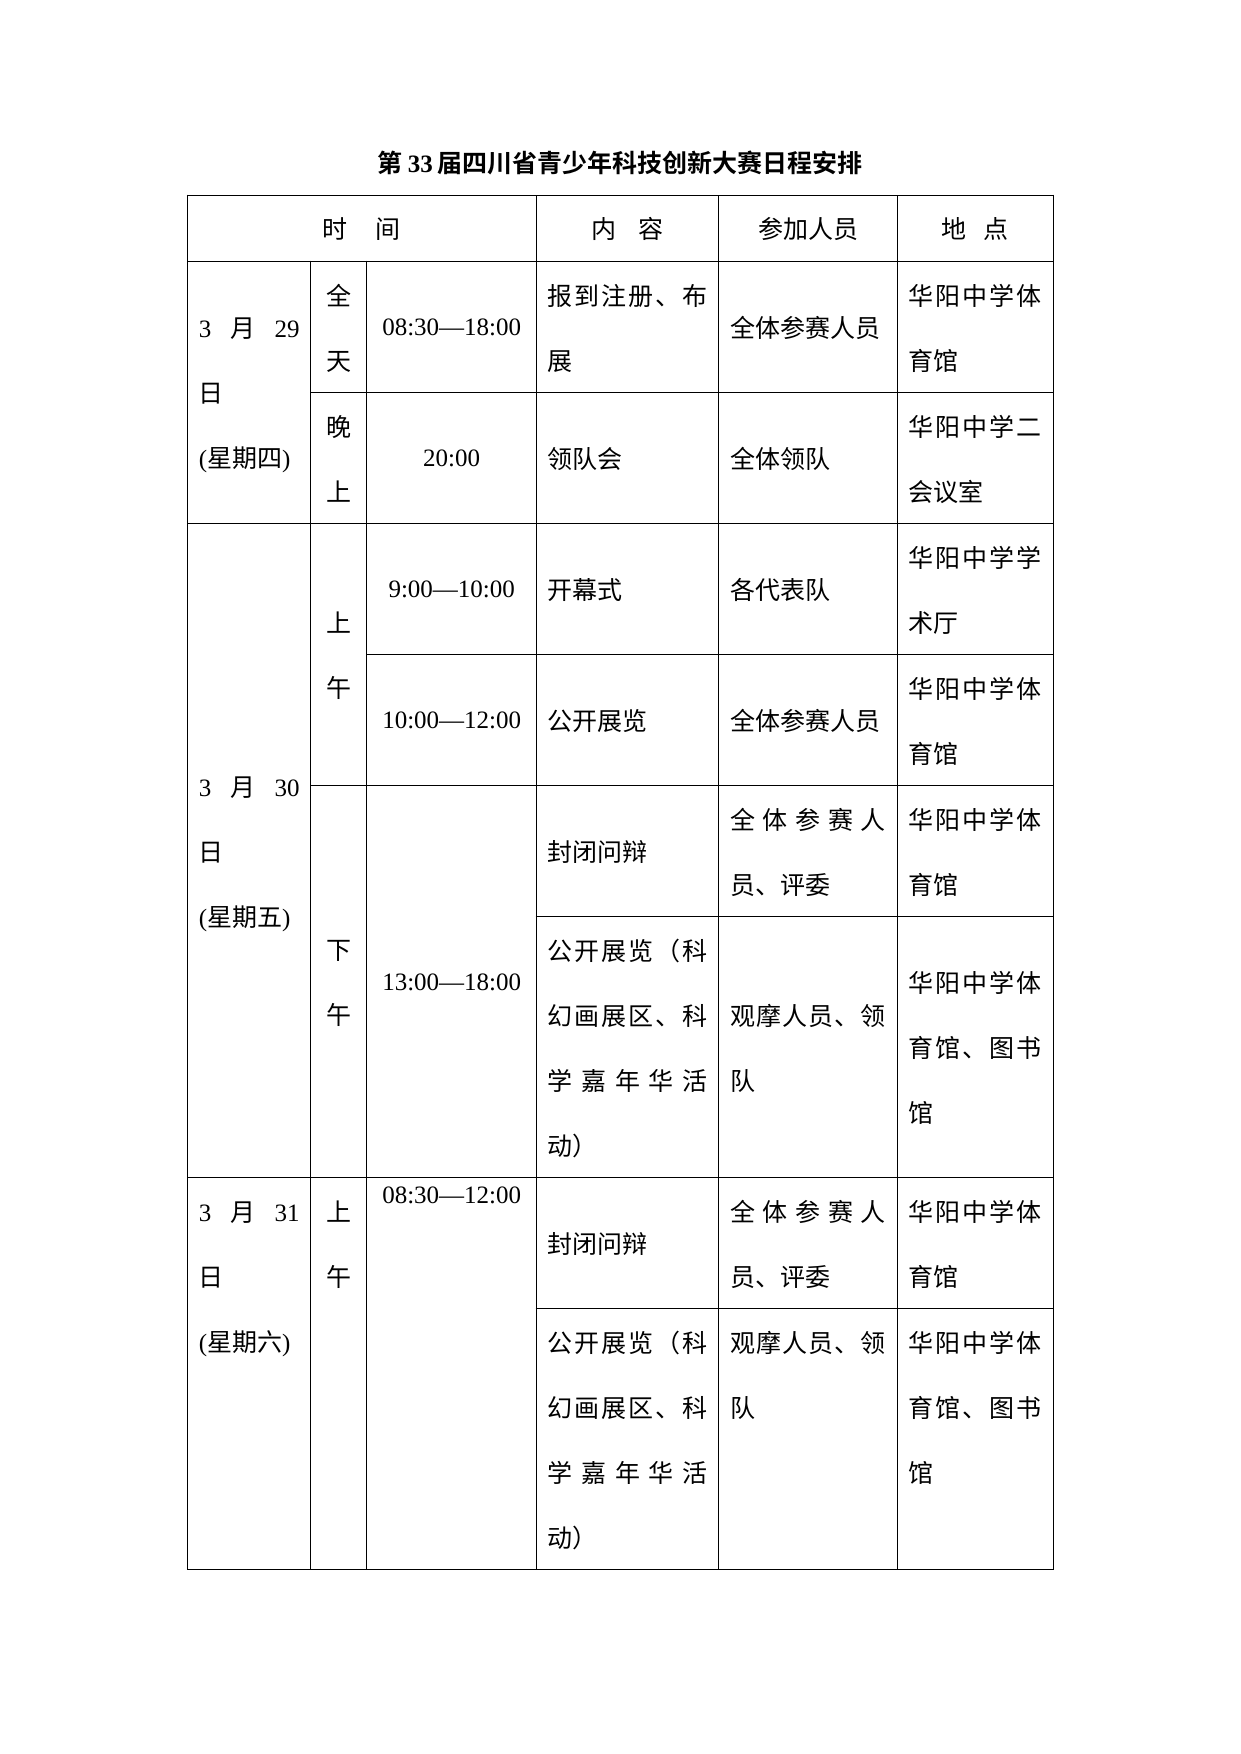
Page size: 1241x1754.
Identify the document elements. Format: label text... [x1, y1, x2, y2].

table_cell 10:00—12:00 [367, 655, 536, 785]
table_cell 全体参赛人员、评委 [719, 1178, 897, 1308]
text 第33届四川省青少年科技创新大赛日程安排 [187, 129, 1053, 194]
table_cell 9:00—10:00 [367, 524, 536, 654]
table_cell 全体领队 [719, 393, 897, 523]
table_cell 20:00 [367, 393, 536, 523]
table_cell 华阳中学体育馆、图书馆 [898, 1309, 1053, 1569]
table_cell 3月30日 (星期五) [188, 524, 310, 1177]
table_cell 华阳中学二会议室 [898, 393, 1053, 523]
table_cell 全体参赛人员 [719, 262, 897, 392]
table_header 地 点 [898, 196, 1053, 261]
table_cell 华阳中学体育馆 [898, 1178, 1053, 1308]
table_header 参加人员 [719, 196, 897, 261]
table_cell 全体参赛人员 [719, 655, 897, 785]
table_cell 华阳中学体育馆、图书馆 [898, 917, 1053, 1177]
table_cell 华阳中学学术厅 [898, 524, 1053, 654]
table_cell 各代表队 [719, 524, 897, 654]
table_cell 全体参赛人员、评委 [719, 786, 897, 916]
table_cell 上午 [311, 524, 366, 785]
table_cell 08:30—12:00 [367, 1178, 536, 1569]
table_cell 领队会 [537, 393, 718, 523]
table_cell 公开展览（科幻画展区、科学嘉年华活动） [537, 1309, 718, 1569]
table_cell 观摩人员、领队 [719, 1309, 897, 1569]
table_cell 下午 [311, 786, 366, 1177]
table_cell 晚上 [311, 393, 366, 523]
table_cell 公开展览（科幻画展区、科学嘉年华活动） [537, 917, 718, 1177]
table_cell 全天 [311, 262, 366, 392]
table_cell 上午 [311, 1178, 366, 1569]
table_cell 报到注册、布展 [537, 262, 718, 392]
table_header 内 容 [537, 196, 718, 261]
table_cell 华阳中学体育馆 [898, 786, 1053, 916]
table_cell 公开展览 [537, 655, 718, 785]
table_cell 封闭问辩 [537, 786, 718, 916]
table_cell 华阳中学体育馆 [898, 655, 1053, 785]
table_cell 封闭问辩 [537, 1178, 718, 1308]
table_cell 华阳中学体育馆 [898, 262, 1053, 392]
table_cell 观摩人员、领队 [719, 917, 897, 1177]
table_header 时 间 [188, 196, 536, 261]
table_cell 13:00—18:00 [367, 786, 536, 1177]
table_cell 08:30—18:00 [367, 262, 536, 392]
table_cell 3月29日 (星期四) [188, 262, 310, 523]
table_cell 3月31日 (星期六) [188, 1178, 310, 1569]
table_cell 开幕式 [537, 524, 718, 654]
